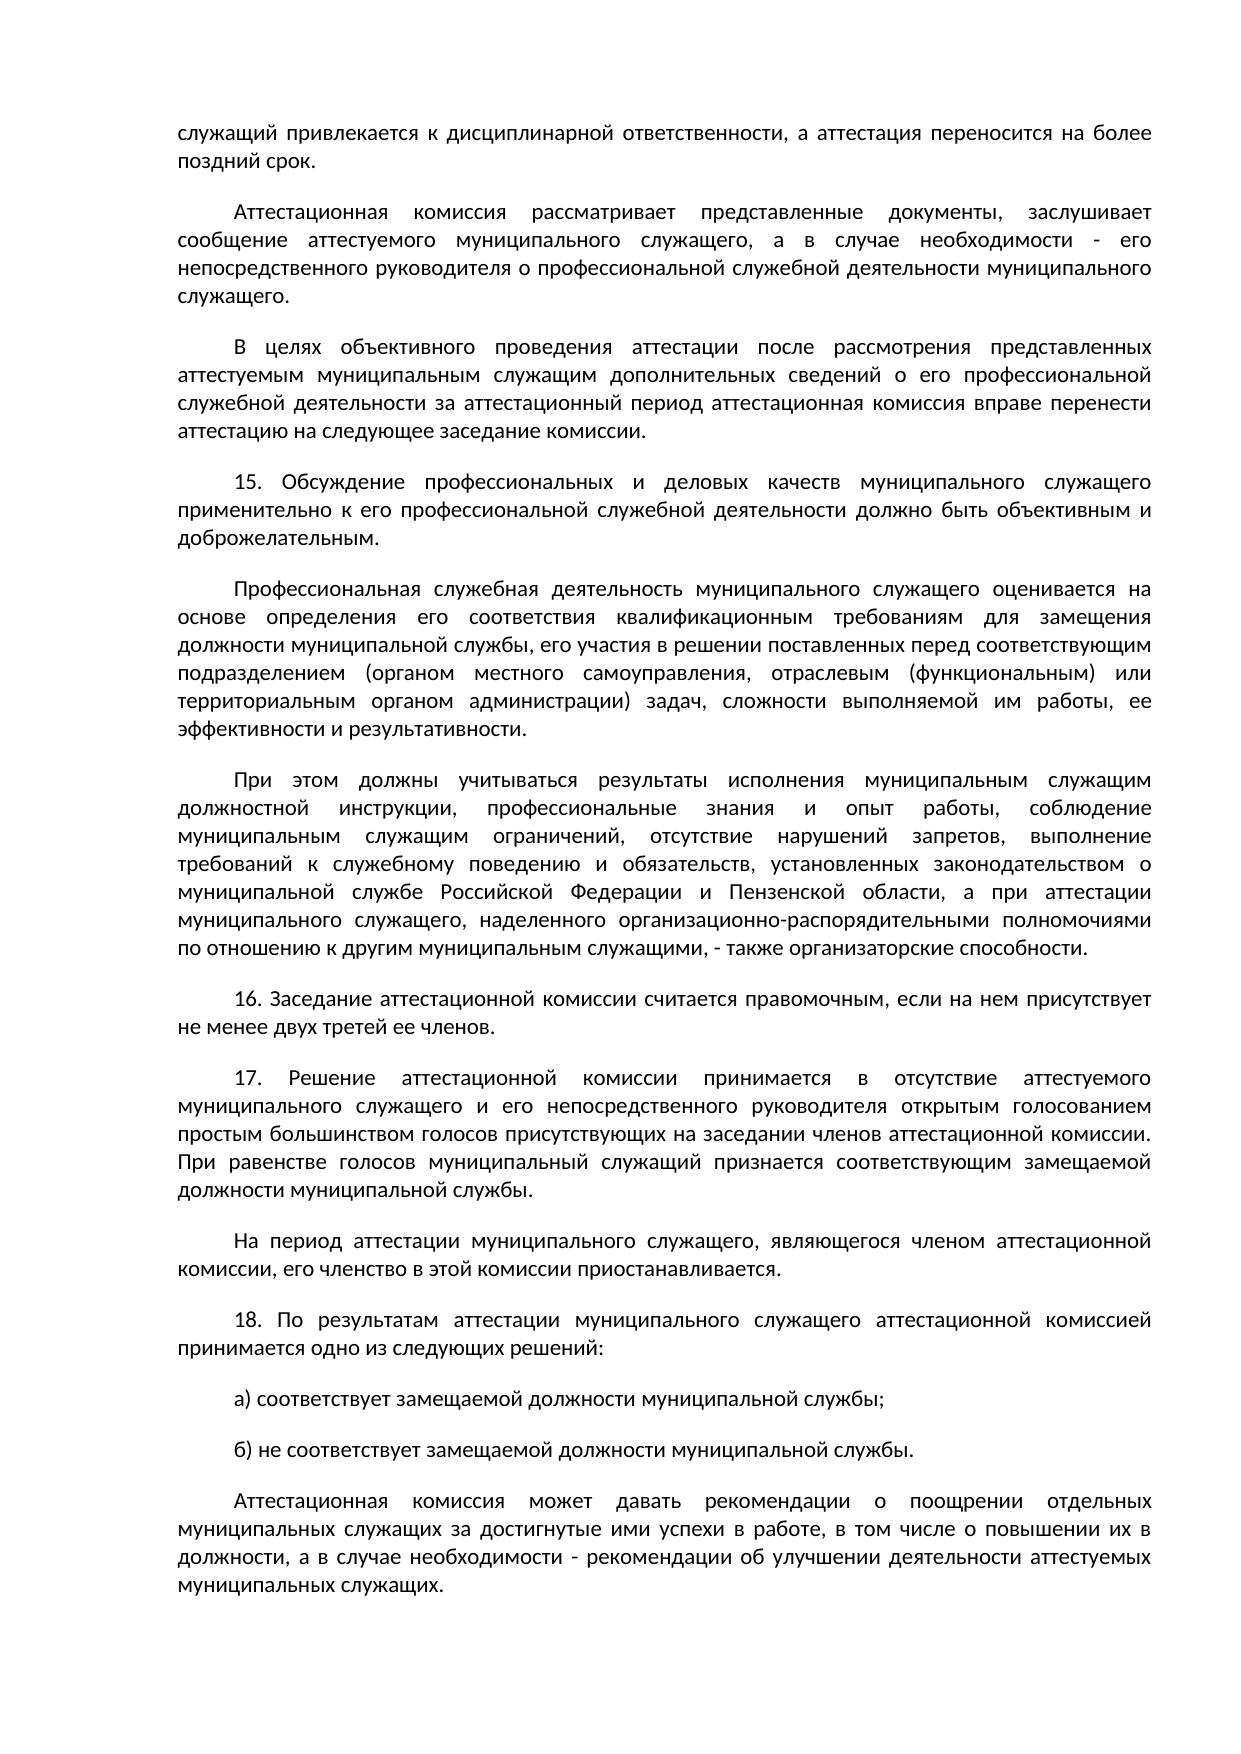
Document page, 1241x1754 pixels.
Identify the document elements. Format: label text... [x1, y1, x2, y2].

text б) не соответствует замещаемой должности муниципальной службы. [177, 1435, 1152, 1463]
text Аттестационная комиссия рассматривает представленные документы, заслушивает сообщение аттестуемого муниципального служащего, а в случае необходимости - его непосредственного руководителя о профессиональной служебной деятельности муниципального служащего. [177, 197, 1152, 309]
text 17. Решение аттестационной комиссии принимается в отсутствие аттестуемого муниципального служащего и его непосредственного руководителя открытым голосованием простым большинством голосов присутствующих на заседании членов аттестационной комиссии. При равенстве голосов муниципальный служащий признается соответствующим замещаемой должности муниципальной службы. [177, 1063, 1152, 1203]
text 18. По результатам аттестации муниципального служащего аттестационной комиссией принимается одно из следующих решений: [177, 1305, 1152, 1361]
text а) соответствует замещаемой должности муниципальной службы; [177, 1384, 1152, 1412]
text Профессиональная служебная деятельность муниципального служащего оценивается на основе определения его соответствия квалификационным требованиям для замещения должности муниципальной службы, его участия в решении поставленных перед соответствующим подразделением (органом местного самоуправления, отраслевым (функциональным) или территориальным органом администрации) задач, сложности выполняемой им работы, ее эффективности и результативности. [177, 574, 1152, 742]
text 16. Заседание аттестационной комиссии считается правомочным, если на нем присутствует не менее двух третей ее членов. [177, 984, 1152, 1040]
text На период аттестации муниципального служащего, являющегося членом аттестационной комиссии, его членство в этой комиссии приостанавливается. [177, 1226, 1152, 1282]
text Аттестационная комиссия может давать рекомендации о поощрении отдельных муниципальных служащих за достигнутые ими успехи в работе, в том числе о повышении их в должности, а в случае необходимости - рекомендации об улучшении деятельности аттестуемых муниципальных служащих. [177, 1486, 1152, 1598]
text 15. Обсуждение профессиональных и деловых качеств муниципального служащего применительно к его профессиональной служебной деятельности должно быть объективным и доброжелательным. [177, 467, 1152, 551]
text При этом должны учитываться результаты исполнения муниципальным служащим должностной инструкции, профессиональные знания и опыт работы, соблюдение муниципальным служащим ограничений, отсутствие нарушений запретов, выполнение требований к служебному поведению и обязательств, установленных законодательством о муниципальной службе Российской Федерации и Пензенской области, а при аттестации муниципального служащего, наделенного организационно-распорядительными полномочиями по отношению к другим муниципальным служащими, - также организаторские способности. [177, 765, 1152, 961]
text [177, 118, 1152, 174]
text В целях объективного проведения аттестации после рассмотрения представленных аттестуемым муниципальным служащим дополнительных сведений о его профессиональной служебной деятельности за аттестационный период аттестационная комиссия вправе перенести аттестацию на следующее заседание комиссии. [177, 332, 1152, 444]
